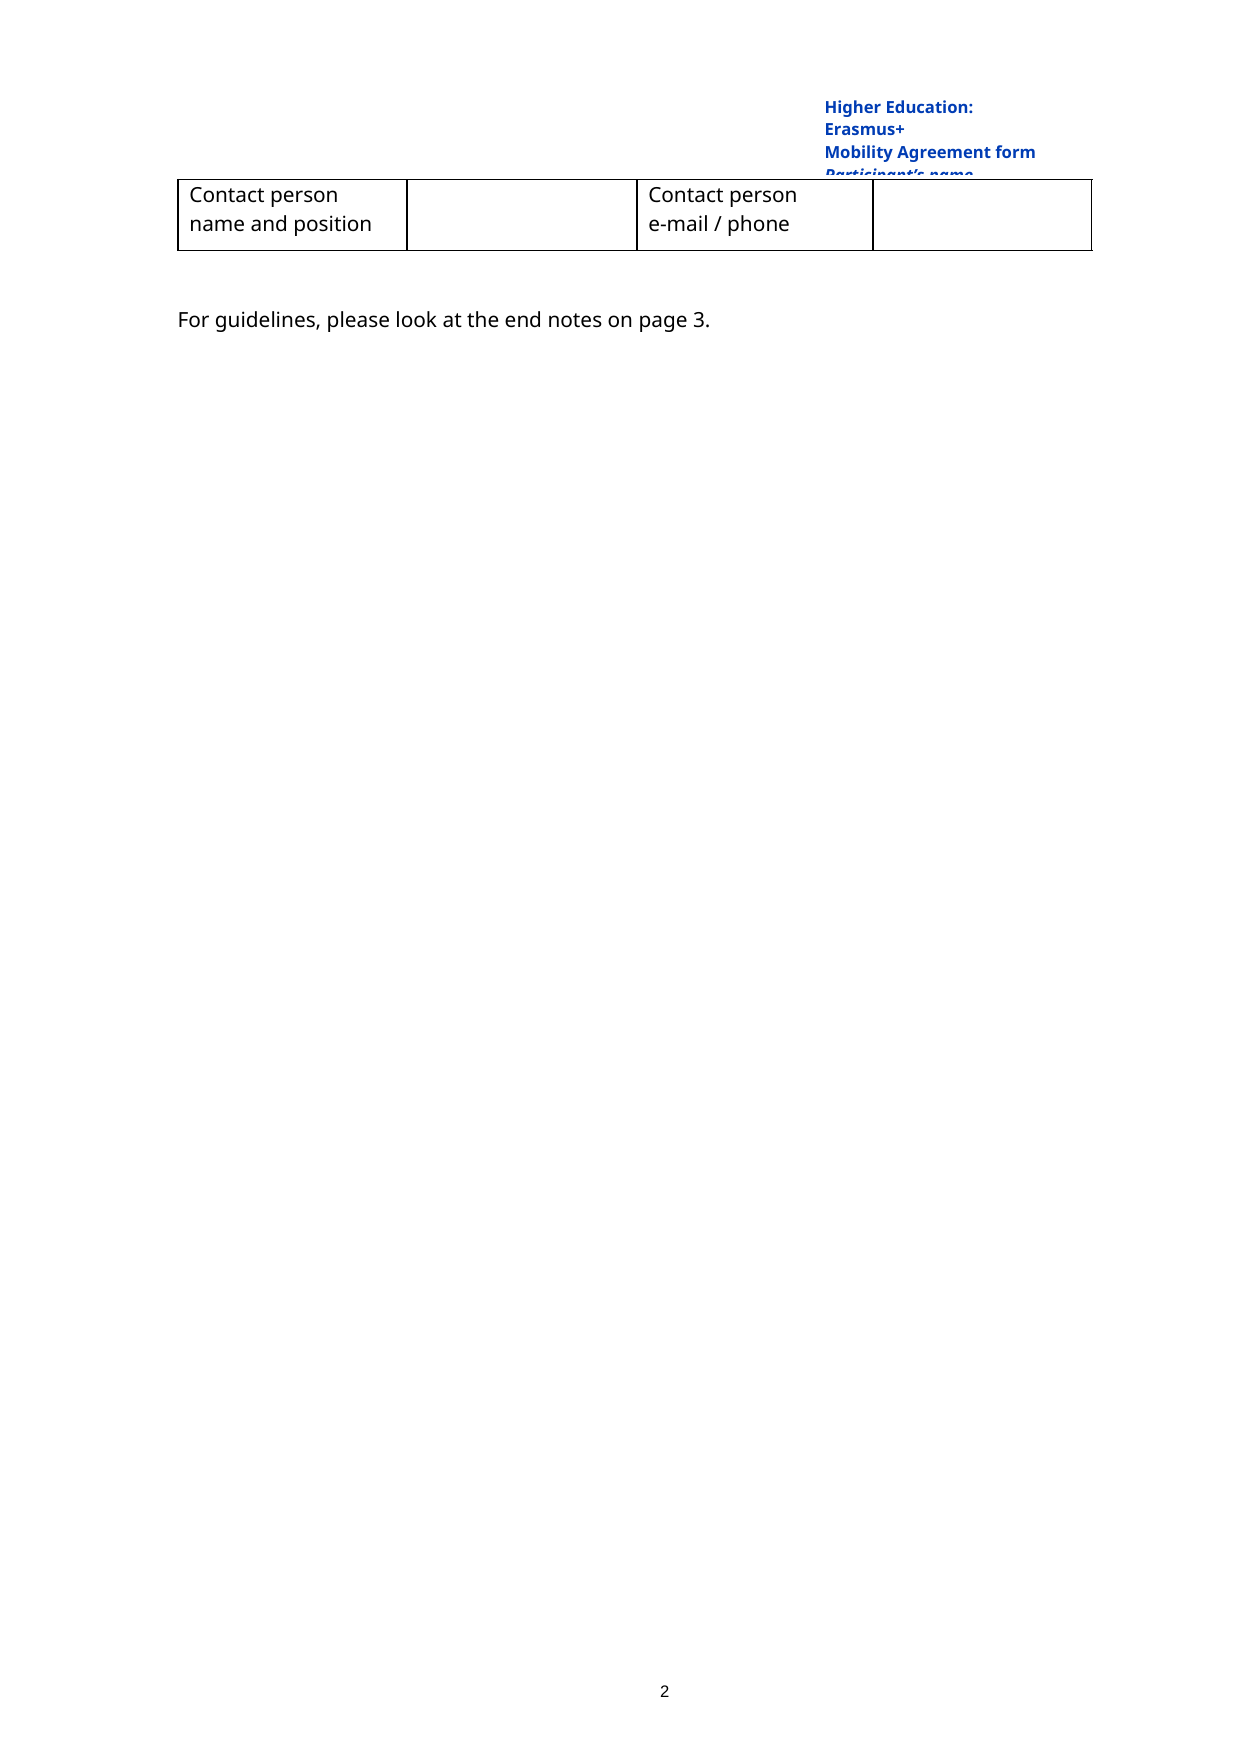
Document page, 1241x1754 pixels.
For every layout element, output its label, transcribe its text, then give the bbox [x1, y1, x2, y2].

table_cell [408, 180, 636, 250]
table_cell Contact person e-mail / phone [638, 180, 872, 250]
table_cell [874, 180, 1091, 250]
table_cell Contact person name and position [179, 180, 406, 250]
subtitle For guidelines, please look at the end notes on page 3. [177, 305, 1092, 333]
